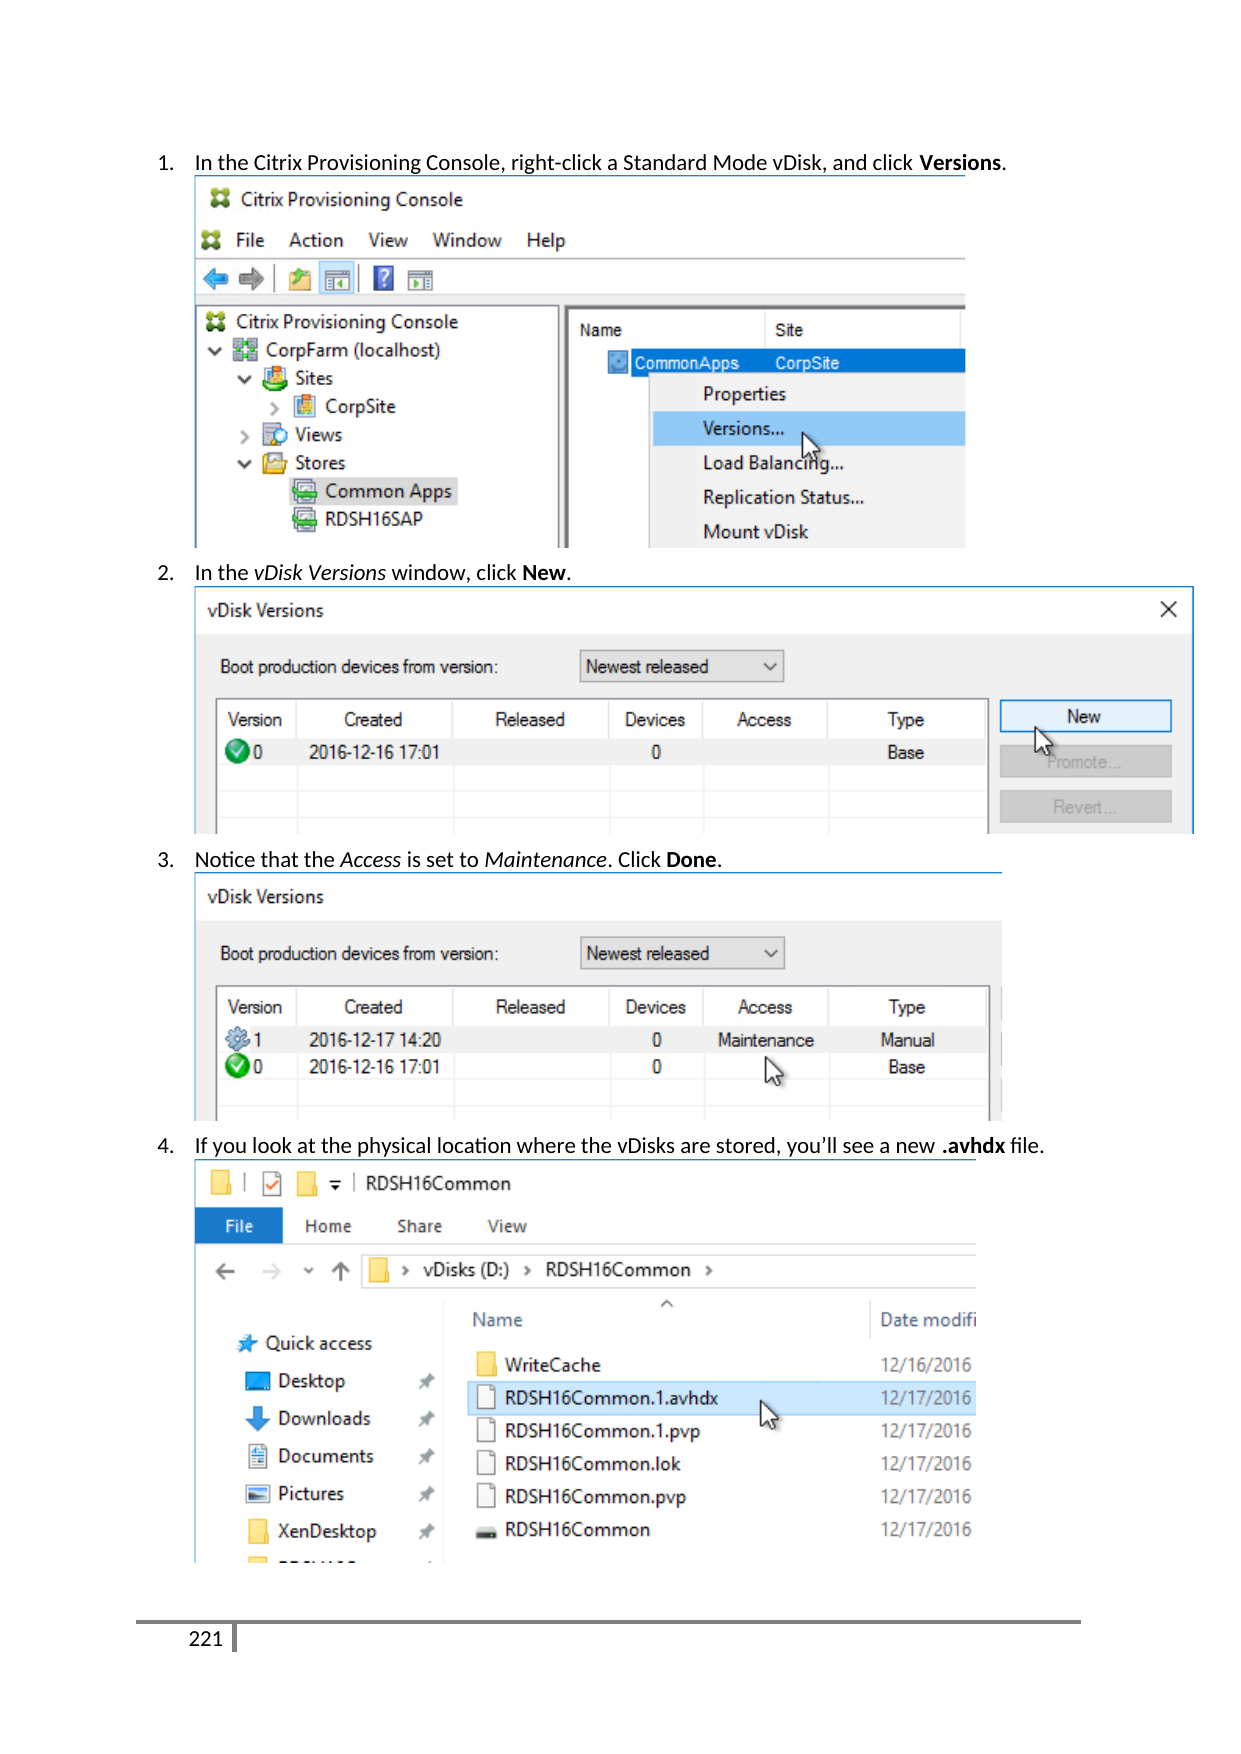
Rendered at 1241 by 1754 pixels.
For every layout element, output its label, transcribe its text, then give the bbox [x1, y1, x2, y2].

picture [194, 872, 1003, 1121]
picture [194, 1159, 976, 1563]
picture [194, 175, 966, 548]
picture [194, 586, 1194, 834]
